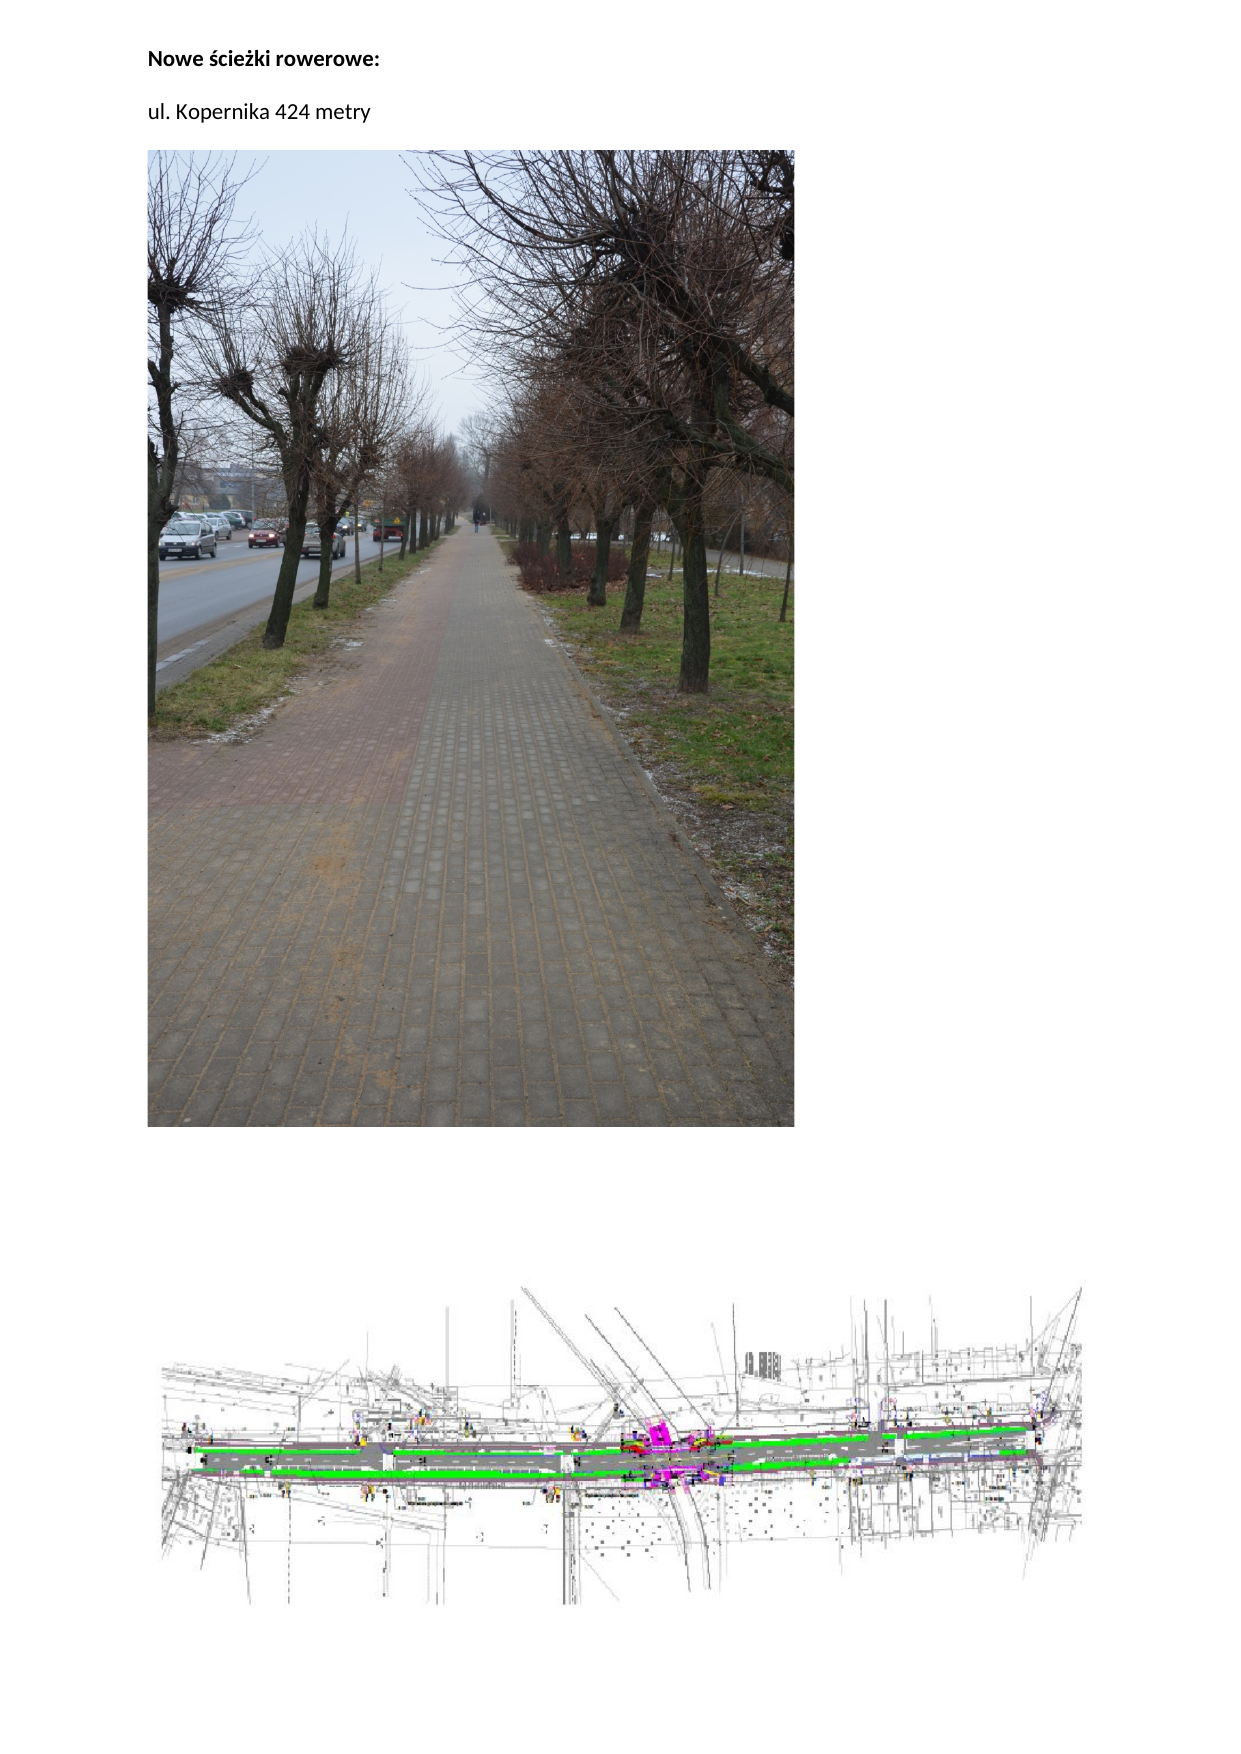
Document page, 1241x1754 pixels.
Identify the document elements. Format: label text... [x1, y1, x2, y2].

picture [147, 1151, 1092, 1688]
text Nowe ścieżki rowerowe: [148, 44, 1093, 72]
picture [147, 150, 795, 1127]
text ul. Kopernika 424 metry [148, 97, 1093, 125]
